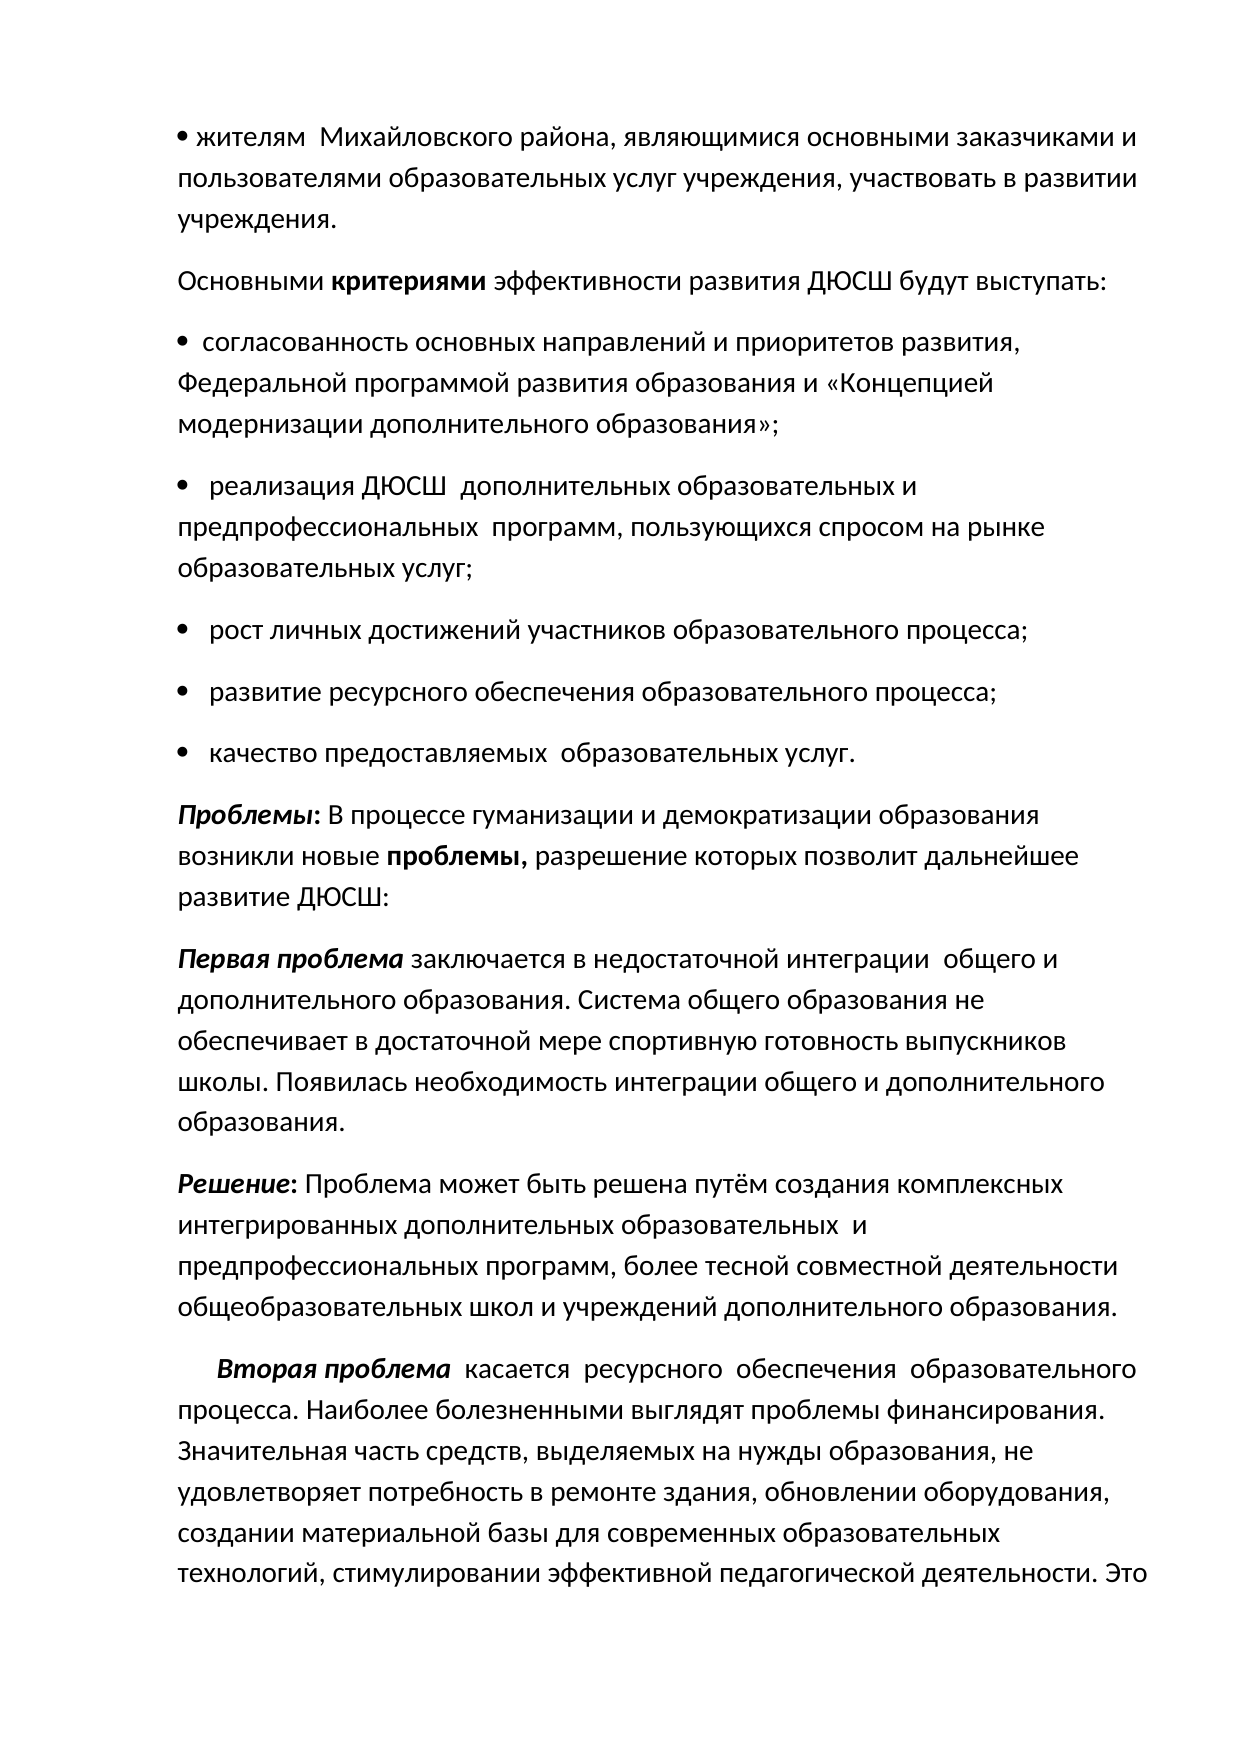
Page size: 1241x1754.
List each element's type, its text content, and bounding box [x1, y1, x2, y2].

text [177, 1350, 1152, 1590]
text  качество предоставляемых образовательных услуг. [177, 734, 1152, 770]
text Проблемы: В процессе гуманизации и демократизации образования возникли новые проблемы, разрешение которых позволит дальнейшее развитие ДЮСШ: [177, 796, 1152, 914]
text Первая проблема заключается в недостаточной интеграции общего и дополнительного образования. Система общего образования не обеспечивает в достаточной мере спортивную готовность выпускников школы. Появилась необходимость интеграции общего и дополнительного образования. [177, 940, 1152, 1139]
text Решение: Проблема может быть решена путём создания комплексных интегрированных дополнительных образовательных и предпрофессиональных программ, более тесной совместной деятельности общеобразовательных школ и учреждений дополнительного образования. [177, 1165, 1152, 1324]
text Основными критериями эффективности развития ДЮСШ будут выступать: [177, 262, 1152, 297]
text  согласованность основных направлений и приоритетов развития, Федеральной программой развития образования и «Концепцией модернизации дополнительного образования»; [177, 323, 1152, 441]
text  развитие ресурсного обеспечения образовательного процесса; [177, 673, 1152, 708]
text  рост личных достижений участников образовательного процесса; [177, 611, 1152, 646]
text  реализация ДЮСШ дополнительных образовательных и предпрофессиональных программ, пользующихся спросом на рынке образовательных услуг; [177, 467, 1152, 585]
text  жителям Михайловского района, являющимися основными заказчиками и пользователями образовательных услуг учреждения, участвовать в развитии учреждения. [177, 118, 1152, 236]
